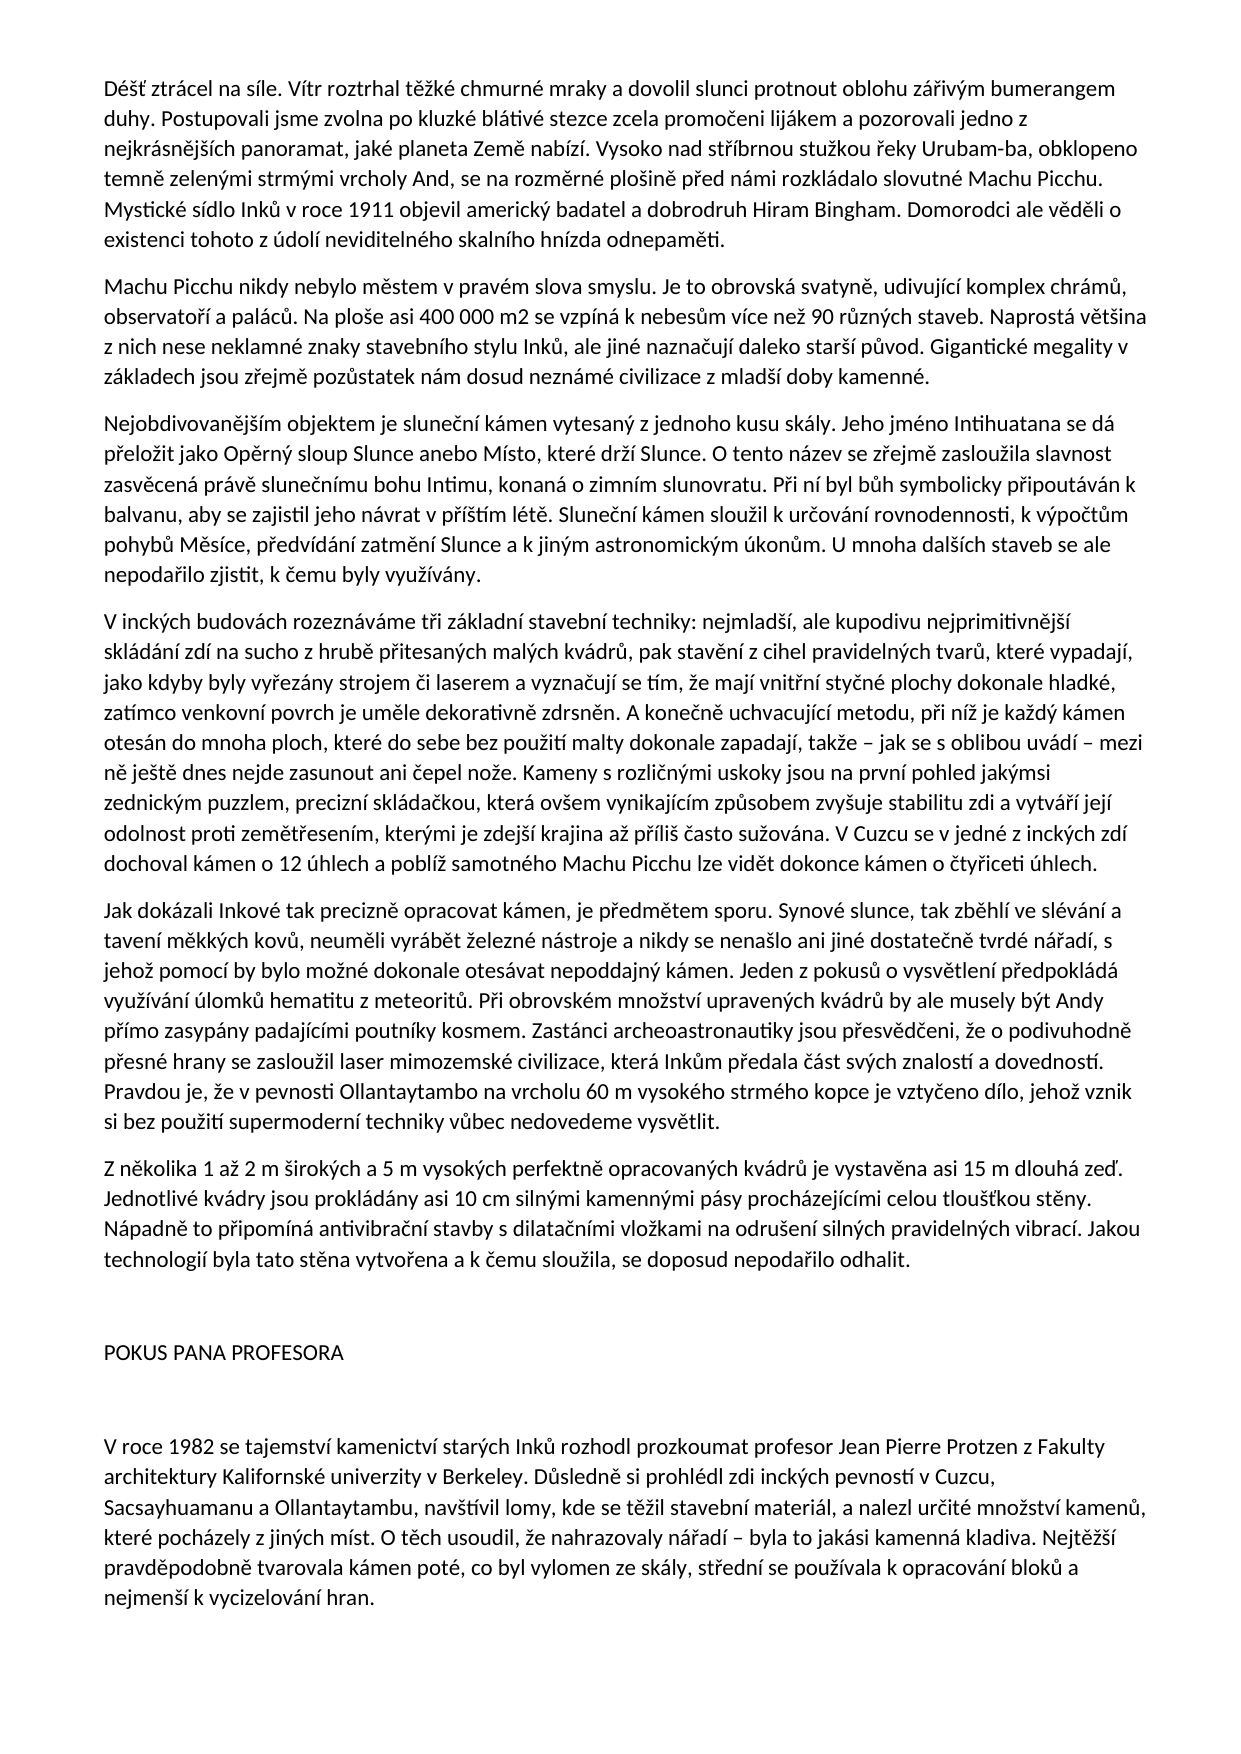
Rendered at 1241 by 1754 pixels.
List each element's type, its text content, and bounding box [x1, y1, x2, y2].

text Jak dokázali Inkové tak precizně opracovat kámen, je předmětem sporu. Synové slunce, tak zběhlí ve slévání a tavení měkkých kovů, neuměli vyrábět železné nástroje a nikdy se nenašlo ani jiné dostatečně tvrdé nářadí, s jehož pomocí by bylo možné dokonale otesávat nepoddajný kámen. Jeden z pokusů o vysvětlení předpokládá využívání úlomků hematitu z meteoritů. Při obrovském množství upravených kvádrů by ale musely být Andy přímo zasypány padajícími poutníky kosmem. Zastánci archeoastronautiky jsou přesvědčeni, že o podivuhodně přesné hrany se zasloužil laser mimozemské civilizace, která Inkům předala část svých znalostí a dovedností. Pravdou je, že v pevnosti Ollantaytambo na vrcholu 60 m vysokého strmého kopce je vztyčeno dílo, jehož vznik si bez použití supermoderní techniky vůbec nedovedeme vysvětlit. [103, 896, 1152, 1135]
text V inckých budovách rozeznáváme tři základní stavební techniky: nejmladší, ale kupodivu nejprimitivnější skládání zdí na sucho z hrubě přitesaných malých kvádrů, pak stavění z cihel pravidelných tvarů, které vypadají, jako kdyby byly vyřezány strojem či laserem a vyznačují se tím, že mají vnitřní styčné plochy dokonale hladké, zatímco venkovní povrch je uměle dekorativně zdrsněn. A konečně uchvacující metodu, při níž je každý kámen otesán do mnoha ploch, které do sebe bez použití malty dokonale zapadají, takže – jak se s oblibou uvádí – mezi ně ještě dnes nejde zasunout ani čepel nože. Kameny s rozličnými uskoky jsou na první pohled jakýmsi zednickým puzzlem, precizní skládačkou, která ovšem vynikajícím způsobem zvyšuje stabilitu zdi a vytváří její odolnost proti zemětřesením, kterými je zdejší krajina až příliš často sužována. V Cuzcu se v jedné z inckých zdí dochoval kámen o 12 úhlech a poblíž samotného Machu Picchu lze vidět dokonce kámen o čtyřiceti úhlech. [103, 607, 1152, 877]
text POKUS PANA PROFESORA [103, 1338, 1152, 1366]
text Déšť ztrácel na síle. Vítr roztrhal těžké chmurné mraky a dovolil slunci protnout oblohu zářivým bumerangem duhy. Postupovali jsme zvolna po kluzké blátivé stezce zcela promočeni lijákem a pozorovali jedno z nejkrásnějších panoramat, jaké planeta Země nabízí. Vysoko nad stříbrnou stužkou řeky Urubam-ba, obklopeno temně zelenými strmými vrcholy And, se na rozměrné plošině před námi rozkládalo slovutné Machu Picchu. Mystické sídlo Inků v roce 1911 objevil americký badatel a dobrodruh Hiram Bingham. Domorodci ale věděli o existenci tohoto z údolí neviditelného skalního hnízda odnepaměti. [103, 74, 1152, 253]
text Machu Picchu nikdy nebylo městem v pravém slova smyslu. Je to obrovská svatyně, udivující komplex chrámů, observatoří a paláců. Na ploše asi 400 000 m2 se vzpíná k nebesům více než 90 různých staveb. Naprostá většina z nich nese neklamné znaky stavebního stylu Inků, ale jiné naznačují daleko starší původ. Gigantické megality v základech jsou zřejmě pozůstatek nám dosud neznámé civilizace z mladší doby kamenné. [103, 272, 1152, 390]
text Nejobdivovanějším objektem je sluneční kámen vytesaný z jednoho kusu skály. Jeho jméno Intihuatana se dá přeložit jako Opěrný sloup Slunce anebo Místo, které drží Slunce. O tento název se zřejmě zasloužila slavnost zasvěcená právě slunečnímu bohu Intimu, konaná o zimním slunovratu. Při ní byl bůh symbolicky připoutáván k balvanu, aby se zajistil jeho návrat v příštím létě. Sluneční kámen sloužil k určování rovnodennosti, k výpočtům pohybů Měsíce, předvídání zatmění Slunce a k jiným astronomickým úkonům. U mnoha dalších staveb se ale nepodařilo zjistit, k čemu byly využívány. [103, 409, 1152, 588]
text Z několika 1 až 2 m širokých a 5 m vysokých perfektně opracovaných kvádrů je vystavěna asi 15 m dlouhá zeď. Jednotlivé kvádry jsou prokládány asi 10 cm silnými kamennými pásy procházejícími celou tloušťkou stěny. Nápadně to připomíná antivibrační stavby s dilatačními vložkami na odrušení silných pravidelných vibrací. Jakou technologií byla tato stěna vytvořena a k čemu sloužila, se doposud nepodařilo odhalit. [103, 1154, 1152, 1273]
text V roce 1982 se tajemství kamenictví starých Inků rozhodl prozkoumat profesor Jean Pierre Protzen z Fakulty architektury Kalifornské univerzity v Berkeley. Důsledně si prohlédl zdi inckých pevností v Cuzcu, Sacsayhuamanu a Ollantaytambu, navštívil lomy, kde se těžil stavební materiál, a nalezl určité množství kamenů, které pocházely z jiných míst. O těch usoudil, že nahrazovaly nářadí – byla to jakási kamenná kladiva. Nejtěžší pravděpodobně tvarovala kámen poté, co byl vylomen ze skály, střední se používala k opracování bloků a nejmenší k vycizelování hran. [103, 1432, 1152, 1611]
